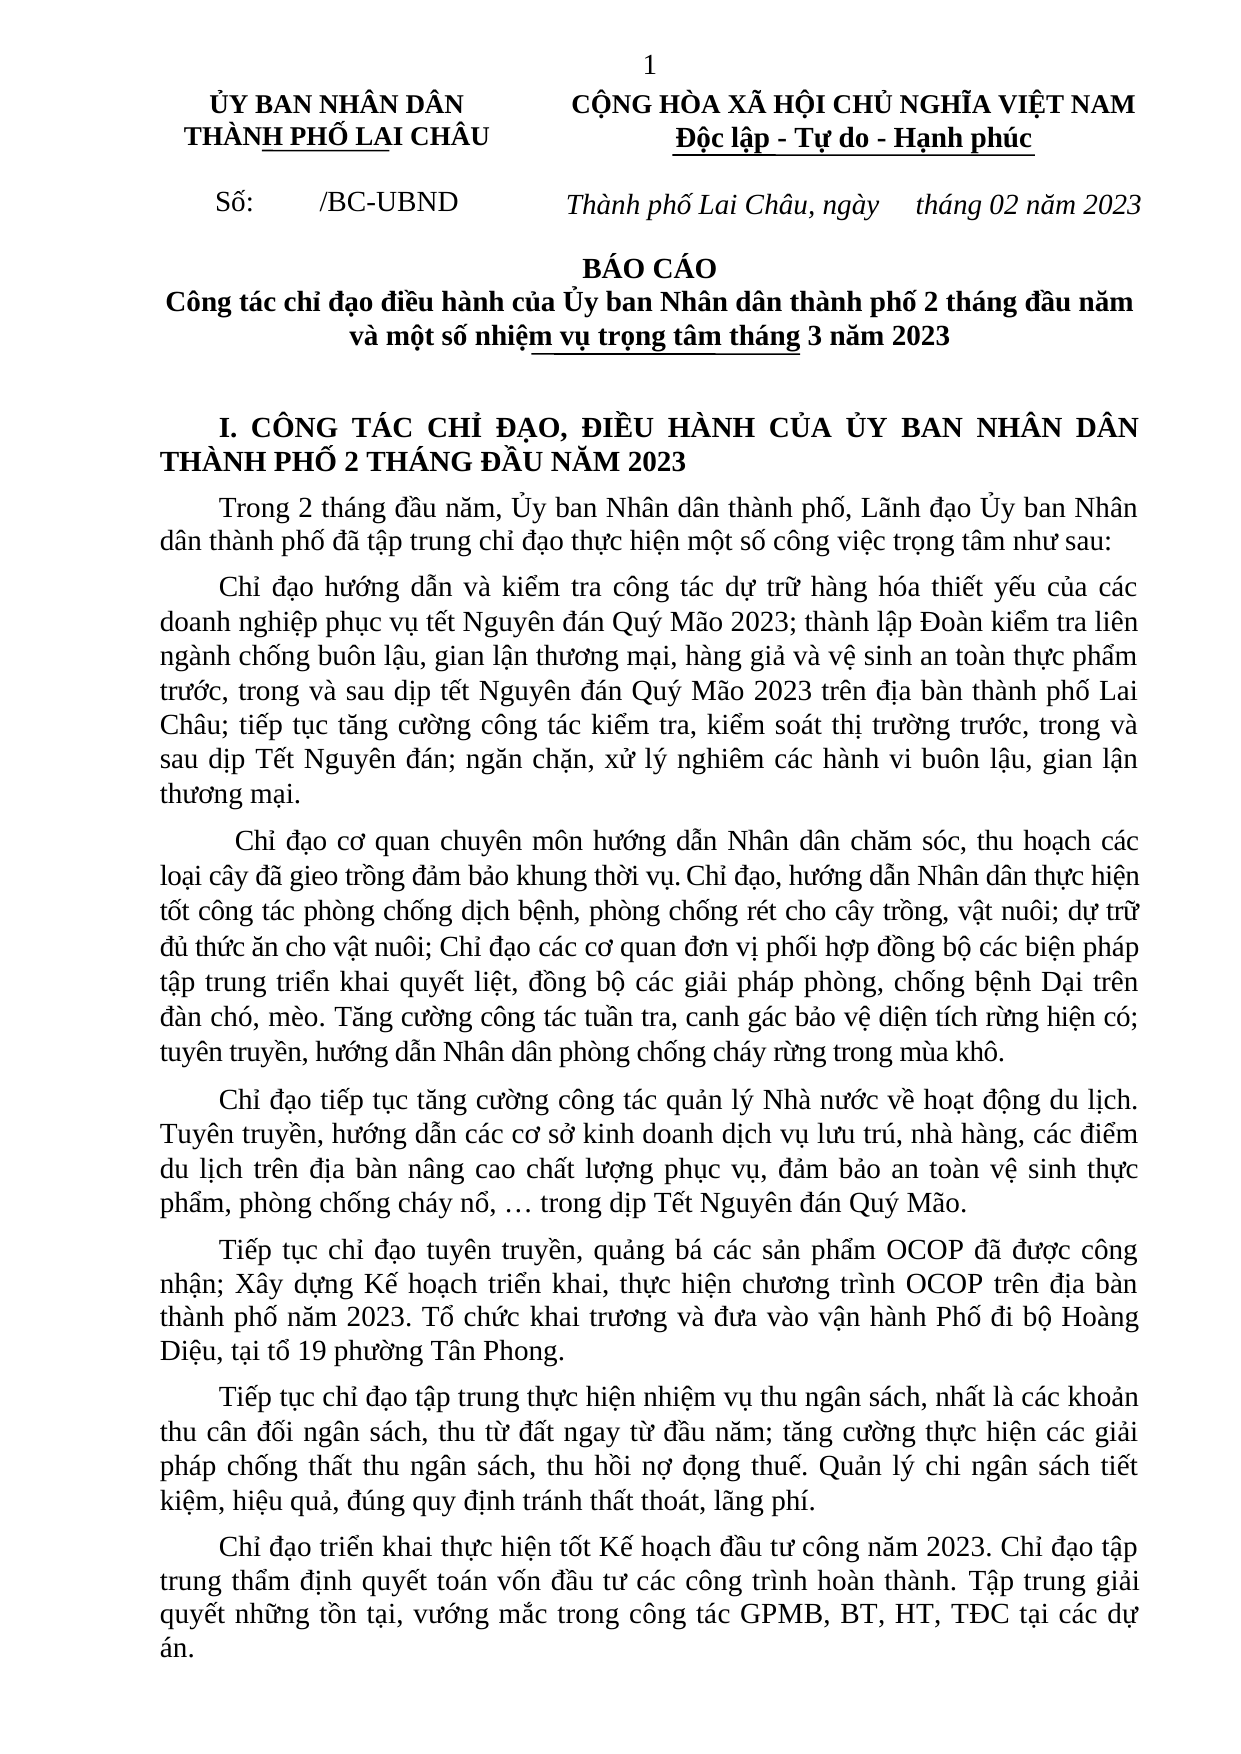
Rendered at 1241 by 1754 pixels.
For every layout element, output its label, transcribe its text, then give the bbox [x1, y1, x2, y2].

text Trong 2 tháng đầu năm, Ủy ban Nhân dân thành phố, Lãnh đạo Ủy ban Nhân dân thành phố đã tập trung chỉ đạo thực hiện một số công việc trọng tâm như sau: [159, 490, 1140, 557]
table_header ỦY BAN NHÂN DÂN THÀNH PHỐ LAI CHÂU Số: /BC-UBND [160, 89, 514, 238]
text Chỉ đạo hướng dẫn và kiểm tra công tác dự trữ hàng hóa thiết yếu của các doanh nghiệp phục vụ tết Nguyên đán Quý Mão 2023; thành lập Đoàn kiểm tra liên ngành chống buôn lậu, gian lận thương mại, hàng giả và vệ sinh an toàn thực phẩm trước, trong và sau dịp tết Nguyên đán Quý Mão 2023 trên địa bàn thành phố Lai Châu; tiếp tục tăng cường công tác kiểm tra, kiểm soát thị trường trước, trong và sau dịp Tết Nguyên đán; ngăn chặn, xử lý nghiêm các hành vi buôn lậu, gian lận thương mại. [159, 569, 1140, 810]
text Chỉ đạo cơ quan chuyên môn hướng dẫn Nhân dân chăm sóc, thu hoạch các loại cây đã gieo trồng đảm bảo khung thời vụ. Chỉ đạo, hướng dẫn Nhân dân thực hiện tốt công tác phòng chống dịch bệnh, phòng chống rét cho cây trồng, vật nuôi; dự trữ đủ thức ăn cho vật nuôi; Chỉ đạo các cơ quan đơn vị phối hợp đồng bộ các biện pháp tập trung triển khai quyết liệt, đồng bộ các giải pháp phòng, chống bệnh Dại trên đàn chó, mèo. Tăng cường công tác tuần tra, canh gác bảo vệ diện tích rừng hiện có; tuyên truyền, hướng dẫn Nhân dân phòng chống cháy rừng trong mùa khô. [159, 823, 1140, 1068]
text I. CÔNG TÁC CHỈ ĐẠO, ĐIỀU HÀNH CỦA ỦY BAN NHÂN DÂN THÀNH PHỐ 2 THÁNG ĐẦU NĂM 2023 [159, 410, 1140, 477]
text Tiếp tục chỉ đạo tuyên truyền, quảng bá các sản phẩm OCOP đã được công nhận; Xây dựng Kế hoạch triển khai, thực hiện chương trình OCOP trên địa bàn thành phố năm 2023. Tổ chức khai trương và đưa vào vận hành Phố đi bộ Hoàng Diệu, tại tổ 19 phường Tân Phong. [159, 1232, 1140, 1367]
text BÁO CÁO [159, 251, 1140, 284]
table_header CỘNG HÒA XÃ HỘI CHỦ NGHĨA VIỆT Độc lập - Tự do - Hạnh phúc Thành phố Lai Châu, ngày tháng 02 năm 2023 [514, 89, 1193, 238]
text Tiếp tục chỉ đạo tập trung thực hiện nhiệm vụ thu ngân sách, nhất là các khoản thu cân đối ngân sách, thu từ đất ngay từ đầu năm; tăng cường thực hiện các giải pháp chống thất thu ngân sách, thu hồi nợ đọng thuế. Quản lý chi ngân sách tiết kiệm, hiệu quả, đúng quy định tránh thất thoát, lãng phí. [159, 1379, 1140, 1516]
text Chỉ đạo tiếp tục tăng cường công tác quản lý Nhà nước về hoạt động du lịch. Tuyên truyền, hướng dẫn các cơ sở kinh doanh dịch vụ lưu trú, nhà hàng, các điểm du lịch trên địa bàn nâng cao chất lượng phục vụ, đảm bảo an toàn vệ sinh thực phẩm, phòng chống cháy nổ, … trong dịp Tết Nguyên đán Quý Mão. [159, 1082, 1140, 1219]
text Chỉ đạo triển khai thực hiện tốt Kế hoạch đầu tư công năm 2023. Chỉ đạo tập trung thẩm định quyết toán vốn đầu tư các công trình hoàn thành. Tập trung giải quyết những tồn tại, vướng mắc trong công tác GPMB, BT, HT, TĐC tại các dự án. [159, 1529, 1140, 1664]
text và một số nhiệm vụ trọng tâm tháng 3 năm 2023 [159, 318, 1140, 352]
text Công tác chỉ đạo điều hành của Ủy ban Nhân dân thành phố 2 tháng đầu năm [159, 284, 1140, 318]
